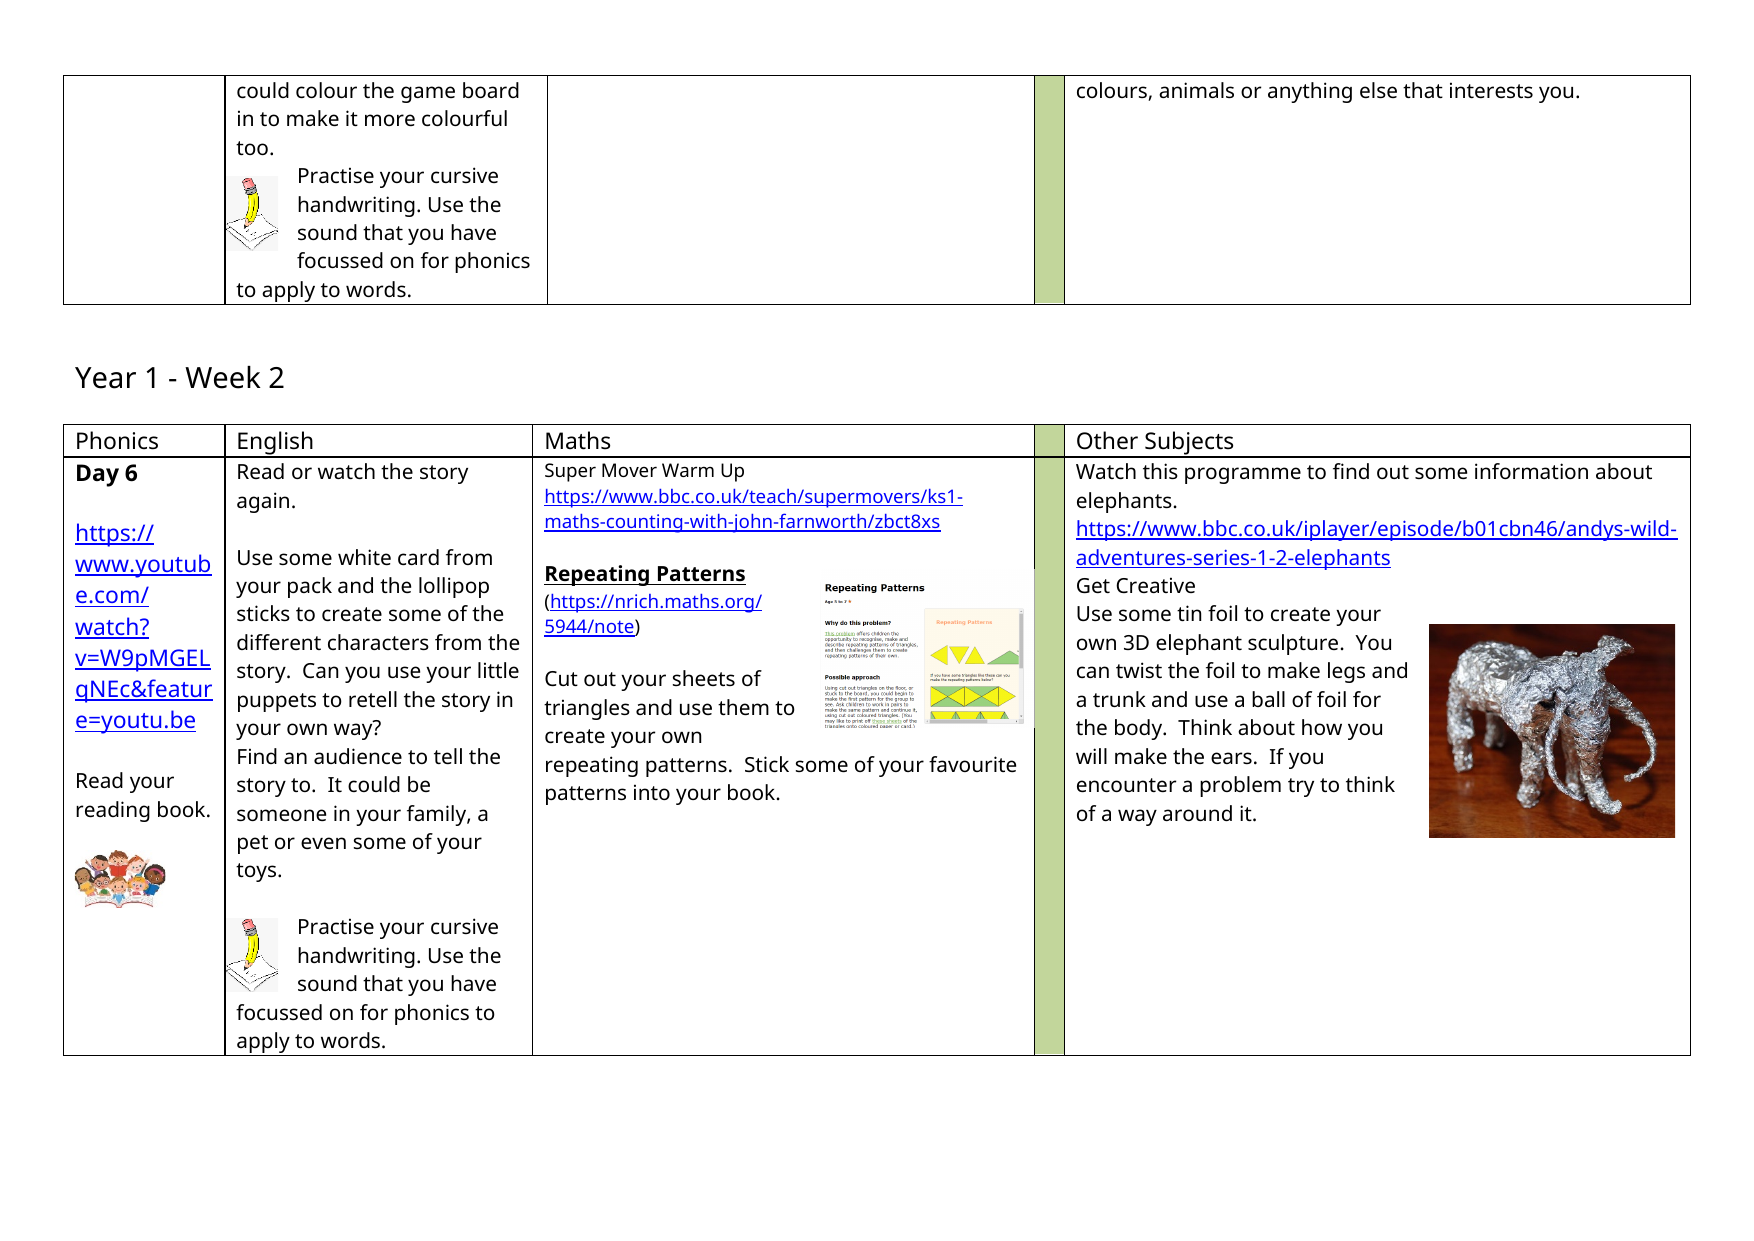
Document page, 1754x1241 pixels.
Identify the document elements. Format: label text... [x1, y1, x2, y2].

table_header Maths [533, 425, 1034, 456]
picture [225, 918, 281, 978]
table_cell [1035, 458, 1064, 1054]
text Year 1 - Week 2 [75, 358, 1679, 397]
table_cell Watch this programme to find out some information about elephants. https://www.bbc.co.uk/iplayer/episode/b01cbn46/andys-wild-adventures-series-1-2-elephants Get Creative Use some tin foil to create your own 3D elephant sculpture. You can twist the foil to make legs and a trunk and use a ball of foil for the body. Think about how you will make the ears. If you encounter a problem try to think of a way around it. [1065, 458, 1690, 1054]
table_header English [226, 425, 532, 456]
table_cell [1065, 76, 1690, 303]
table_header Other Subjects [1065, 425, 1690, 456]
table_cell Read or watch the story again. Use some white card from your pack and the lollipop sticks to create some of the different characters from the story. Can you use your little puppets to retell the story in your own way? Find an audience to tell the story to. It could be someone in your family, a pet or even some of your toys. Practise your cursive handwriting. Use the sound that you have focussed on for phonics to apply to words. [226, 458, 532, 1054]
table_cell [548, 76, 1034, 303]
table_header [1035, 425, 1064, 456]
picture [225, 176, 281, 236]
table_cell Day 6 https://www.youtube.com/watch?v=W9pMGELqNEc&feature=youtu.be Read your reading book. [64, 458, 224, 1054]
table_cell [64, 76, 224, 303]
picture [74, 850, 166, 908]
picture [1429, 624, 1676, 838]
table_header Phonics [64, 425, 224, 456]
table_cell Super Mover Warm Up https://www.bbc.co.uk/teach/supermovers/ks1-maths-counting-with-john-farnworth/zbct8xs Repeating Patterns (https://nrich.maths.org/5944/note) Cut out your sheets of triangles and use them to create your own repeating patterns. Stick some of your favourite patterns into your book. [533, 458, 1034, 1054]
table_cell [226, 76, 547, 303]
picture [820, 569, 1035, 728]
table_cell [1035, 76, 1064, 303]
